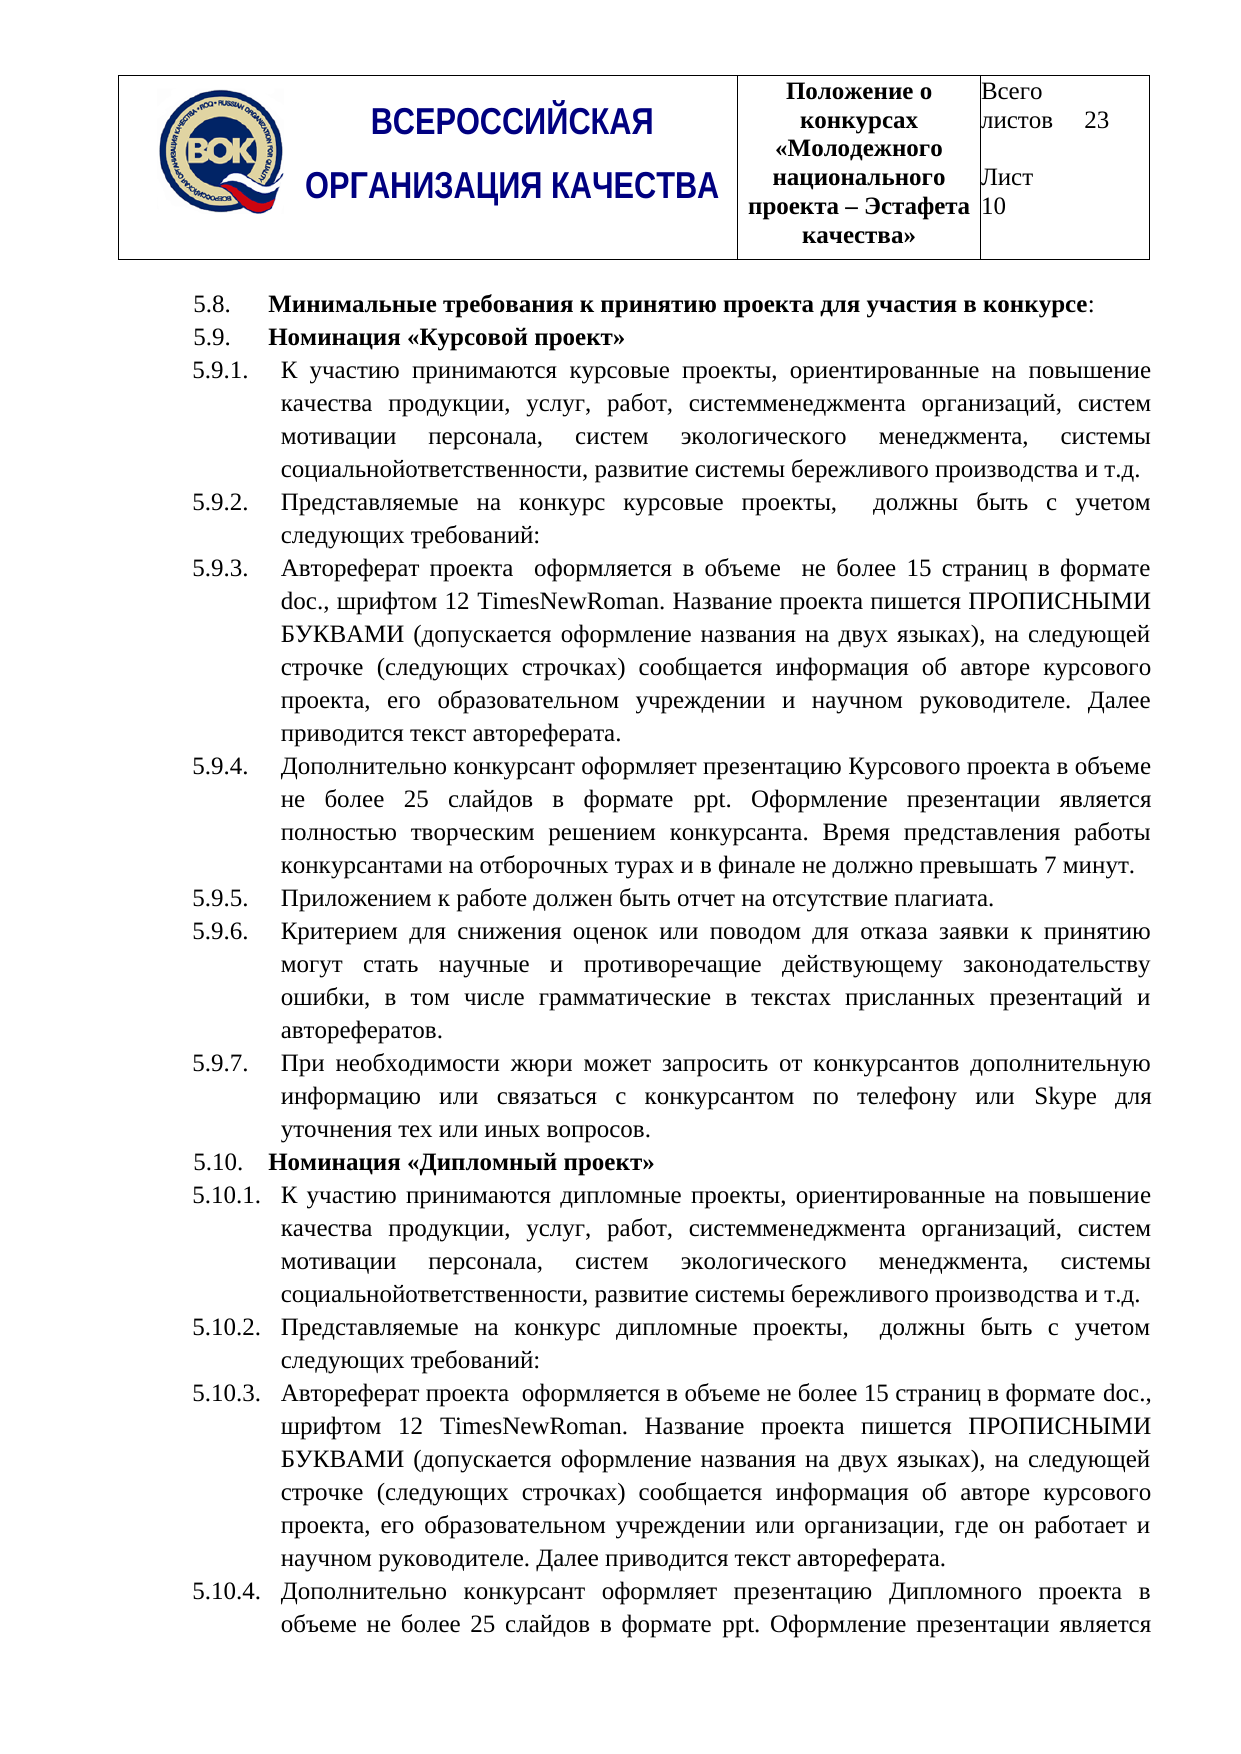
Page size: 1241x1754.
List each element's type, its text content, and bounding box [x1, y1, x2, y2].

list Автореферат проекта оформляется в объеме не более 15 страниц в формате doc., шрифтом 12 TimesNewRoman. Название проекта пишется ПРОПИСНЫМИ БУКВАМИ (допускается оформление названия на двух языках), на следующей строчке (следующих строчках) сообщается информация об авторе курсового проекта, его образовательном учреждении или организации, где он работает и научном руководителе. Далее приводится текст автореферата. [192, 1378, 1152, 1572]
list Представляемые на конкурс дипломные проекты, должны быть с учетом следующих требований: [192, 1312, 1152, 1374]
list Автореферат проекта оформляется в объеме не более 15 страниц в формате doc., шрифтом 12 TimesNewRoman. Название проекта пишется ПРОПИСНЫМИ БУКВАМИ (допускается оформление названия на двух языках), на следующей строчке (следующих строчках) сообщается информация об авторе курсового проекта, его образовательном учреждении и научном руководителе. Далее приводится текст автореферата. [192, 553, 1152, 747]
list Номинация «Дипломный проект» [193, 1147, 1152, 1176]
list При необходимости жюри может запросить от конкурсантов дополнительную информацию или связаться с конкурсантом по телефону или Skype для уточнения тех или иных вопросов. [192, 1048, 1152, 1143]
list Приложением к работе должен быть отчет на отсутствие плагиата. [192, 883, 1152, 912]
list К участию принимаются курсовые проекты, ориентированные на повышение качества продукции, услуг, работ, системменеджмента организаций, систем мотивации персонала, систем экологического менеджмента, системы социальнойответственности, развитие системы бережливого производства и т.д. [192, 355, 1152, 482]
list Представляемые на конкурс курсовые проекты, должны быть с учетом следующих требований: [192, 487, 1152, 548]
list К участию принимаются дипломные проекты, ориентированные на повышение качества продукции, услуг, работ, системменеджмента организаций, систем мотивации персонала, систем экологического менеджмента, системы социальнойответственности, развитие системы бережливого производства и т.д. [192, 1180, 1152, 1308]
list Критерием для снижения оценок или поводом для отказа заявки к принятию могут стать научные и противоречащие действующему законодательству ошибки, в том числе грамматические в текстах присланных презентаций и авторефератов. [192, 916, 1152, 1044]
picture [119, 76, 323, 228]
list Дополнительно конкурсант оформляет презентацию Курсового проекта в объеме не более 25 слайдов в формате ppt. Оформление презентации является полностью творческим решением конкурсанта. Время представления работы конкурсантами на отборочных турах и в финале не должно превышать 7 минут. [192, 751, 1152, 879]
list Минимальные требования к принятию проекта для участия в конкурсе: [193, 289, 1152, 317]
list Номинация «Курсовой проект» [193, 322, 1152, 350]
picture [311, 176, 323, 194]
